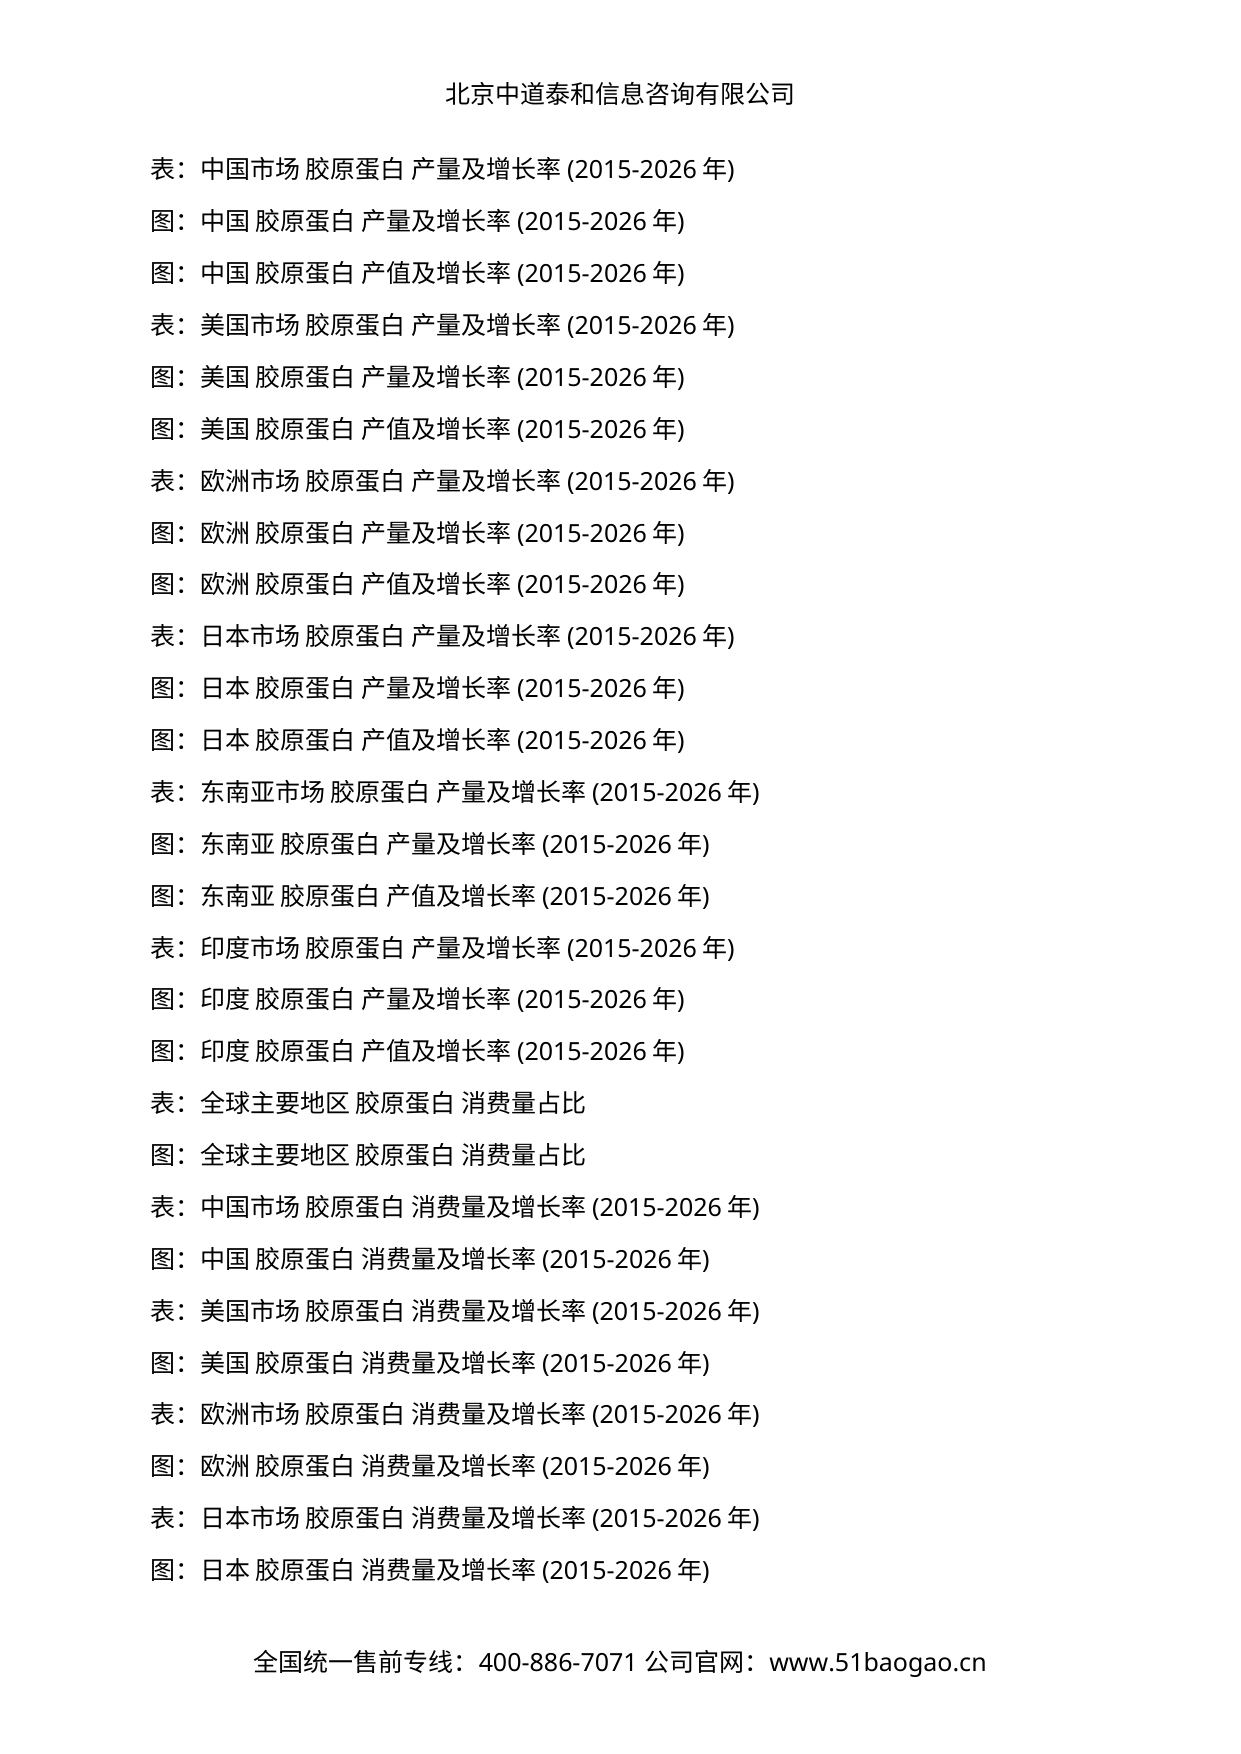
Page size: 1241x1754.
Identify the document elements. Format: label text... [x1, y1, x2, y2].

text 图：东南亚 胶原蛋白 产值及增长率 (2015-2026年) [150, 876, 1090, 912]
text 表：全球主要地区 胶原蛋白 消费量占比 [150, 1084, 1090, 1120]
text 图：中国 胶原蛋白 产量及增长率 (2015-2026年) [150, 202, 1090, 238]
text 表：印度市场 胶原蛋白 产量及增长率 (2015-2026年) [150, 928, 1090, 964]
text 图：日本 胶原蛋白 消费量及增长率 (2015-2026年) [150, 1551, 1090, 1587]
text 图：日本 胶原蛋白 产量及增长率 (2015-2026年) [150, 669, 1090, 705]
text 表：美国市场 胶原蛋白 消费量及增长率 (2015-2026年) [150, 1291, 1090, 1327]
text 图：欧洲 胶原蛋白 产值及增长率 (2015-2026年) [150, 565, 1090, 601]
text 表：欧洲市场 胶原蛋白 消费量及增长率 (2015-2026年) [150, 1395, 1090, 1431]
text 表：欧洲市场 胶原蛋白 产量及增长率 (2015-2026年) [150, 461, 1090, 497]
text 图：日本 胶原蛋白 产值及增长率 (2015-2026年) [150, 721, 1090, 757]
text 图：东南亚 胶原蛋白 产量及增长率 (2015-2026年) [150, 824, 1090, 861]
text 图：印度 胶原蛋白 产值及增长率 (2015-2026年) [150, 1032, 1090, 1068]
text 表：日本市场 胶原蛋白 产量及增长率 (2015-2026年) [150, 617, 1090, 653]
text 表：中国市场 胶原蛋白 消费量及增长率 (2015-2026年) [150, 1187, 1090, 1224]
text 表：日本市场 胶原蛋白 消费量及增长率 (2015-2026年) [150, 1499, 1090, 1535]
text 图：美国 胶原蛋白 产值及增长率 (2015-2026年) [150, 409, 1090, 446]
text 表：东南亚市场 胶原蛋白 产量及增长率 (2015-2026年) [150, 772, 1090, 809]
text 图：欧洲 胶原蛋白 消费量及增长率 (2015-2026年) [150, 1447, 1090, 1483]
text 图：美国 胶原蛋白 消费量及增长率 (2015-2026年) [150, 1343, 1090, 1379]
text 图：全球主要地区 胶原蛋白 消费量占比 [150, 1136, 1090, 1172]
text 表：美国市场 胶原蛋白 产量及增长率 (2015-2026年) [150, 306, 1090, 342]
text 图：美国 胶原蛋白 产量及增长率 (2015-2026年) [150, 357, 1090, 394]
text 图：中国 胶原蛋白 产值及增长率 (2015-2026年) [150, 254, 1090, 290]
text 图：欧洲 胶原蛋白 产量及增长率 (2015-2026年) [150, 513, 1090, 549]
text 图：印度 胶原蛋白 产量及增长率 (2015-2026年) [150, 980, 1090, 1016]
text 表：中国市场 胶原蛋白 产量及增长率 (2015-2026年) [150, 150, 1090, 186]
text 图：中国 胶原蛋白 消费量及增长率 (2015-2026年) [150, 1239, 1090, 1276]
